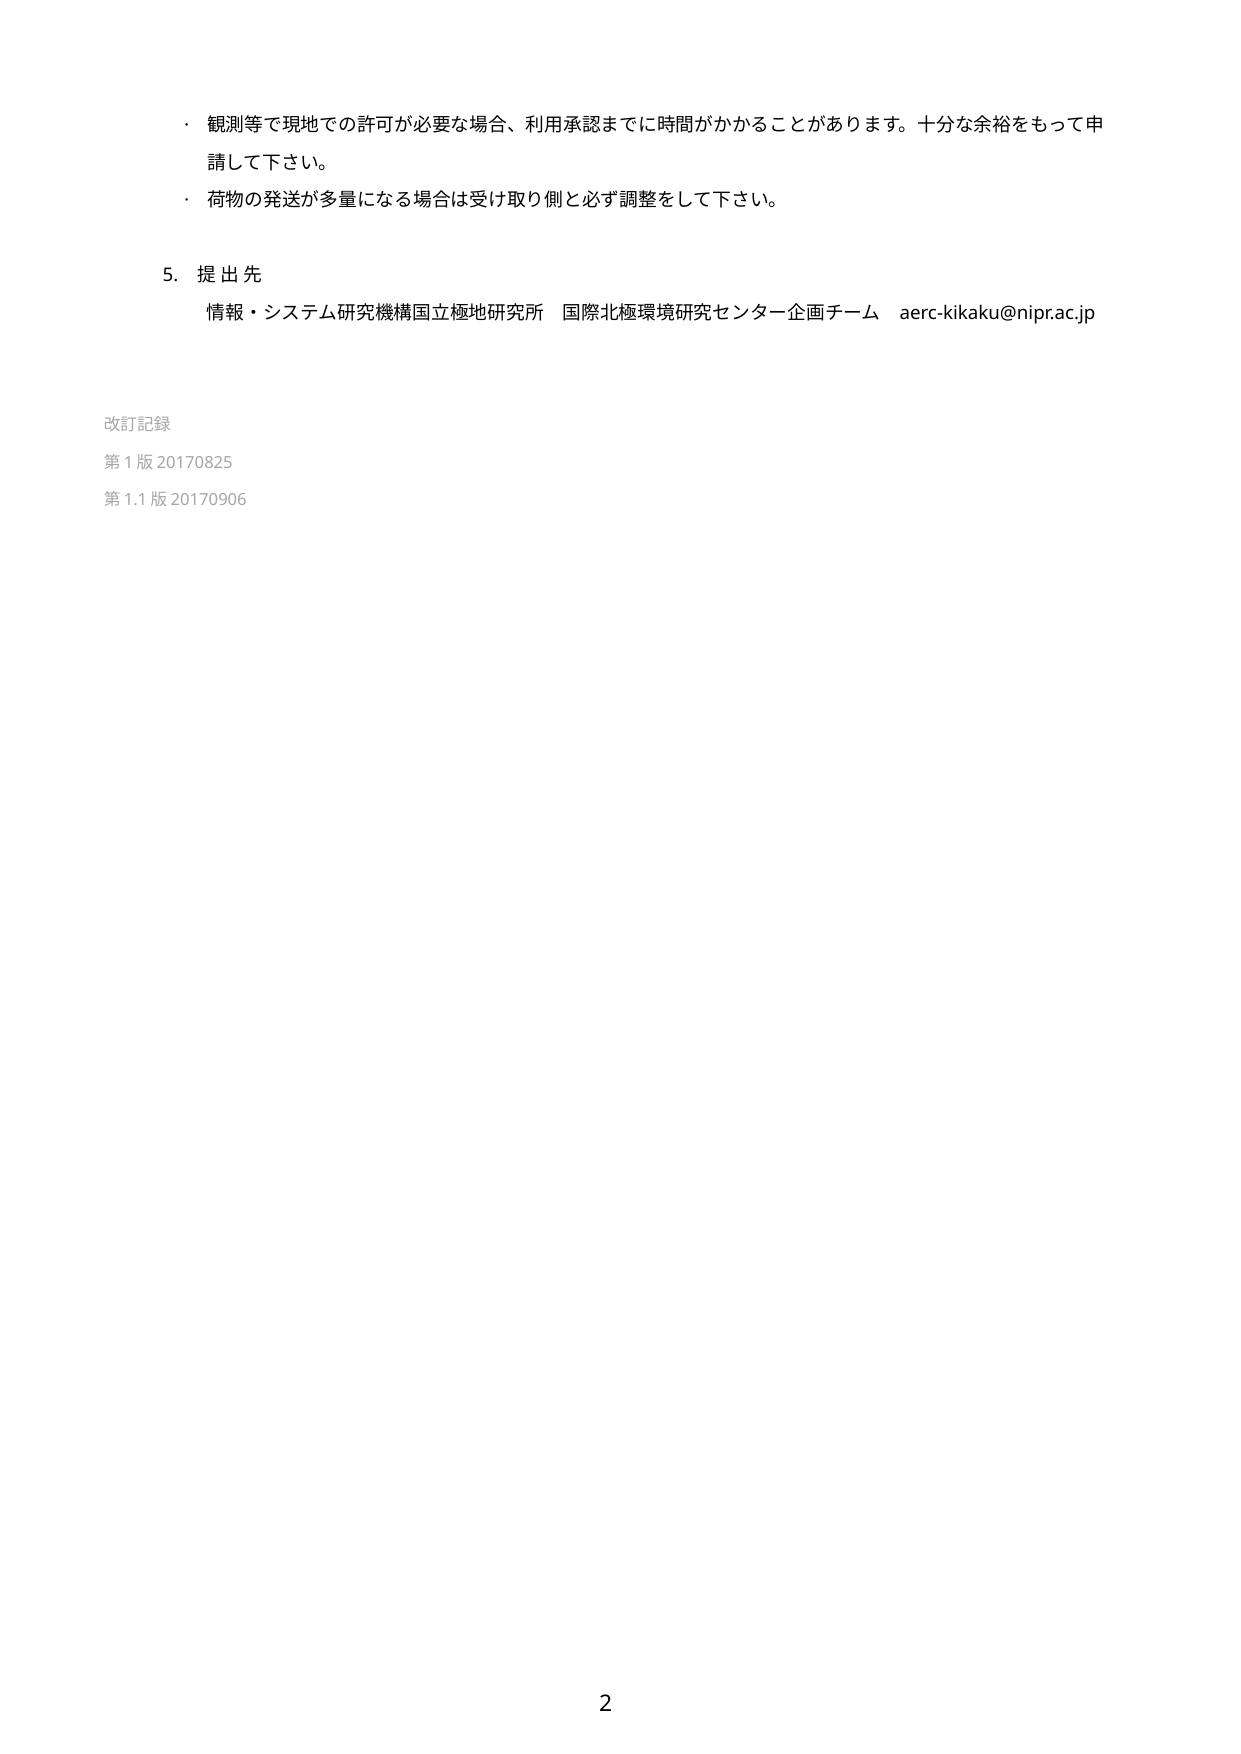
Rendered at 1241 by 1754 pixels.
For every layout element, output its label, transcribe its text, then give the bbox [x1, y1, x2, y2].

text 改訂記録 [103, 405, 1107, 442]
list 観測等で現地での許可が必要な場合、利用承認までに時間がかかることがあります。十分な余裕をもって申請して下さい。 [183, 105, 1107, 180]
text 5. 提 出 先 [162, 255, 1107, 292]
list 荷物の発送が多量になる場合は受け取り側と必ず調整をして下さい。 [183, 180, 1107, 217]
text 情報・システム研究機構国立極地研究所 国際北極環境研究センター企画チーム aerc-kikaku@nipr.ac.jp [207, 292, 1107, 330]
text 第1.1版20170906 [103, 480, 1107, 517]
text 第1版20170825 [103, 442, 1107, 480]
